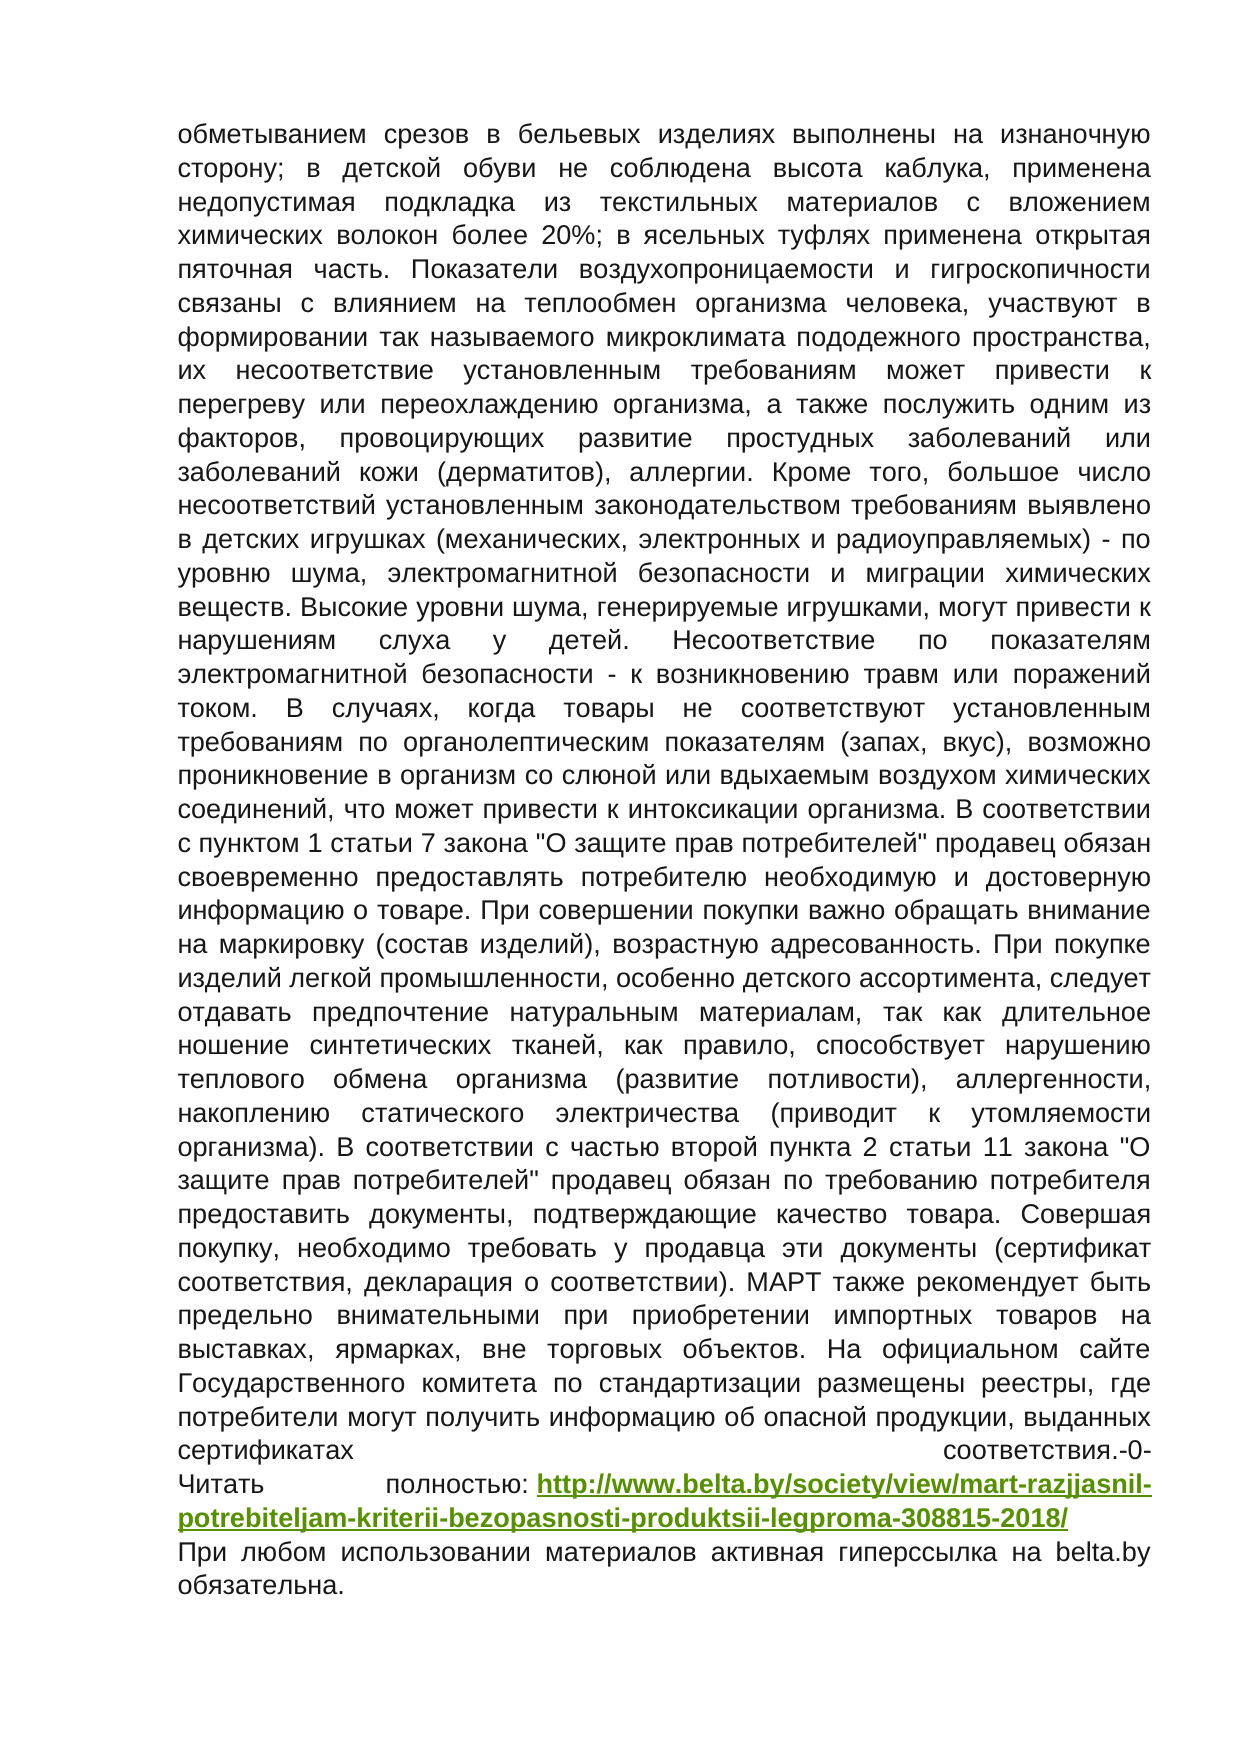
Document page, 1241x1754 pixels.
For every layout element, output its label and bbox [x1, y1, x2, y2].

text [177, 118, 1152, 1601]
